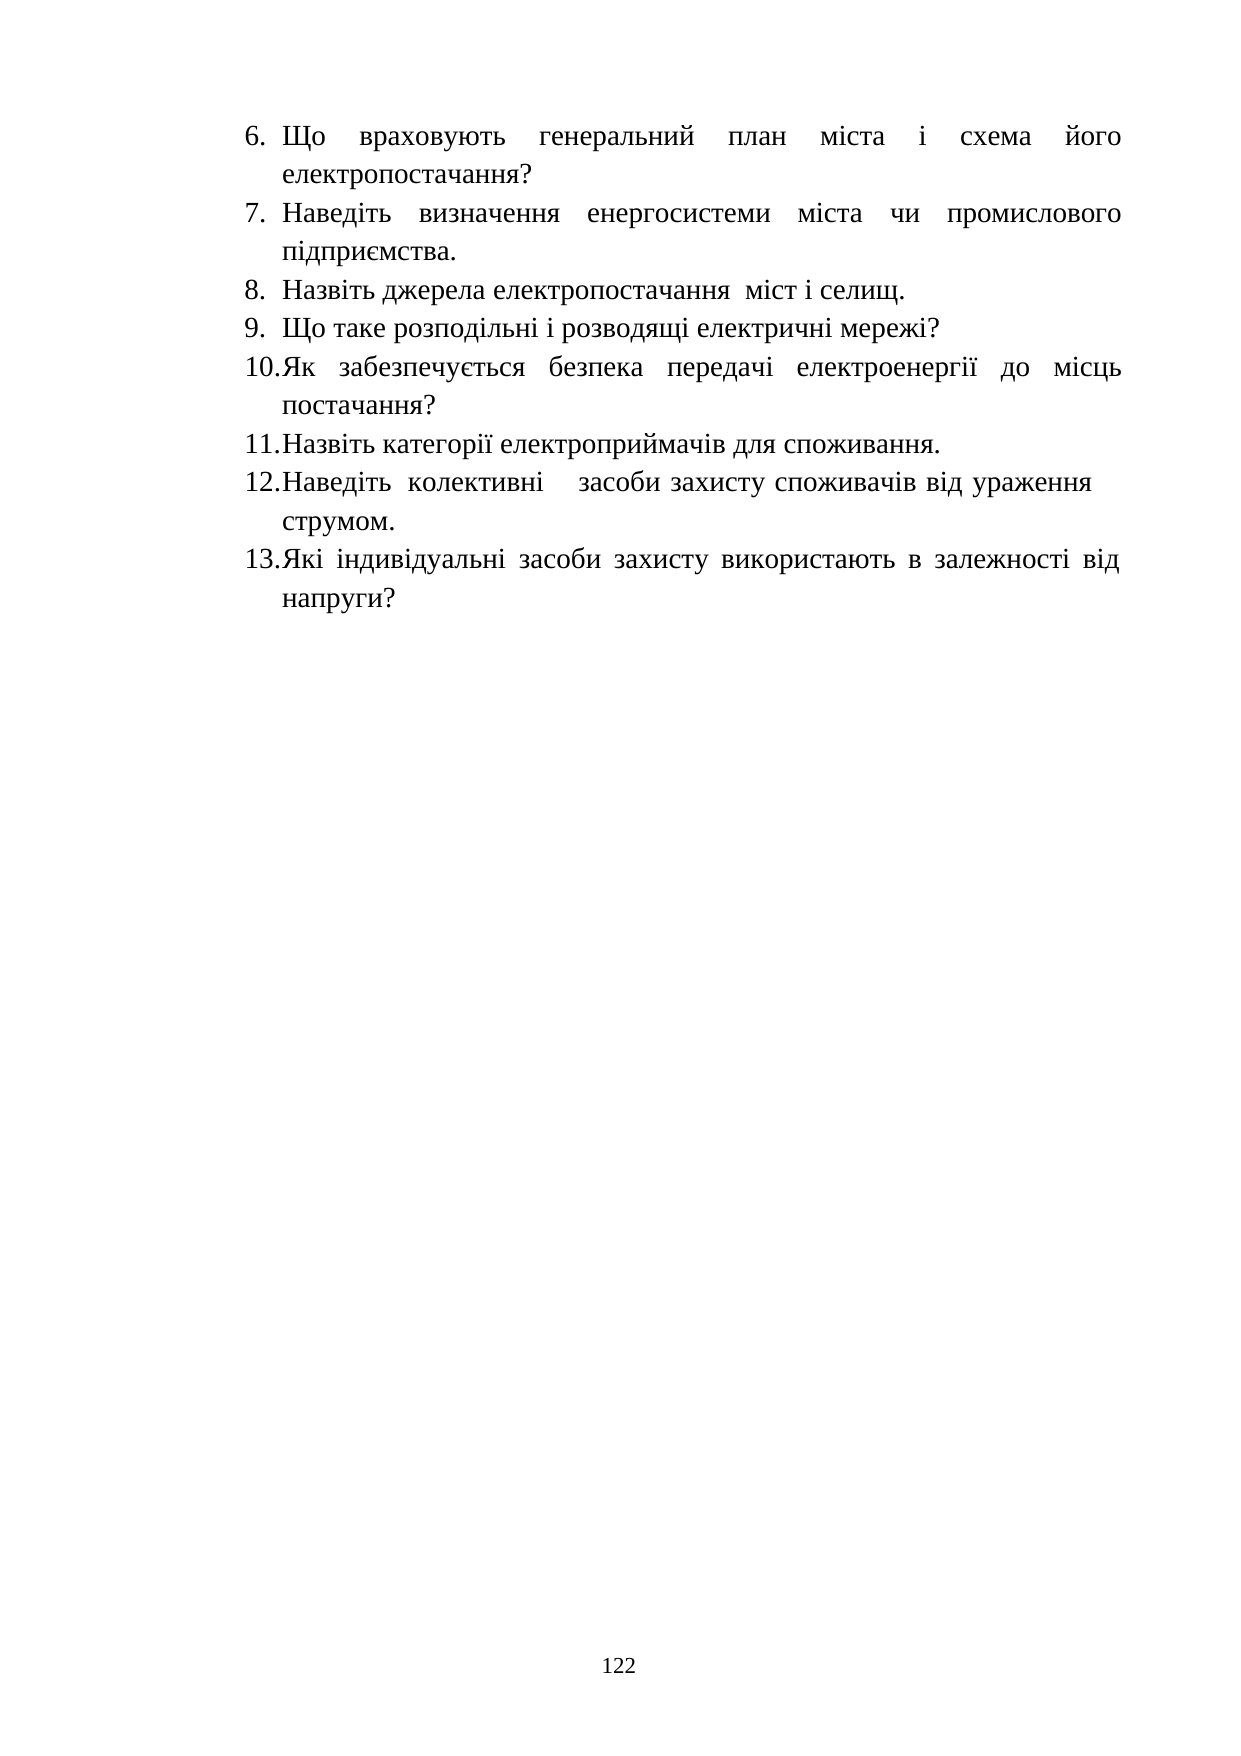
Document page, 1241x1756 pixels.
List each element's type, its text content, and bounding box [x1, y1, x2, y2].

list Наведіть колективні засоби захисту споживачів від ураження струмом. [244, 464, 1122, 536]
list Наведіть визначення енергосистеми міста чи промислового підприємства. [244, 195, 1122, 267]
list Які індивідуальні засоби захисту використають в залежності від напруги? [244, 542, 1122, 614]
list Назвіть категорії електроприймачів для споживання. [244, 426, 1171, 459]
list Що таке розподільні і розводящі електричні мережі? [244, 310, 1171, 344]
list Що враховують генеральний план міста і схема його електропостачання? [244, 118, 1122, 190]
list Назвіть джерела електропостачання міст і селищ. [244, 272, 1171, 306]
list Як забезпечується безпека передачі електроенергії до місць постачання? [244, 349, 1122, 421]
